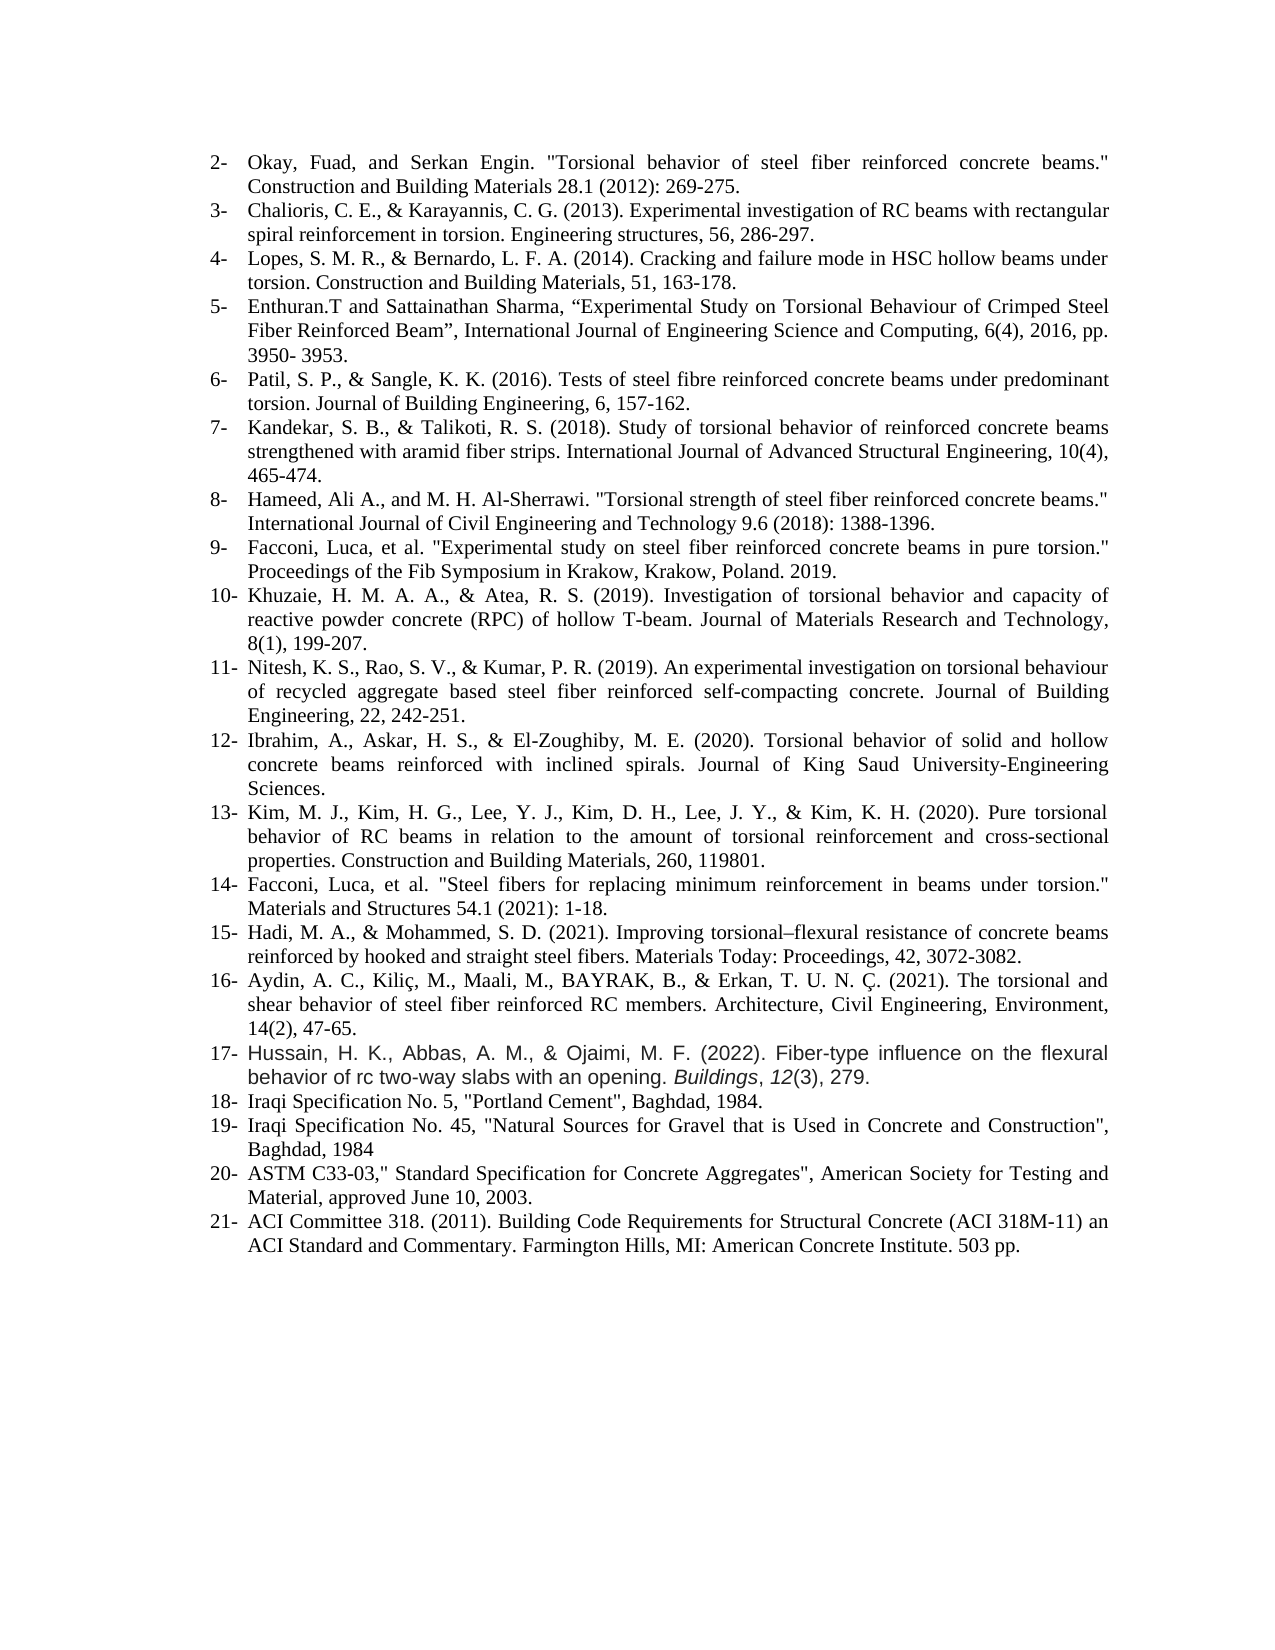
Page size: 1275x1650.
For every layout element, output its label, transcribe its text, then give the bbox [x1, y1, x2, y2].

list Iraqi Specification No. 45, "Natural Sources for Gravel that is Used in Concrete and Construction", Baghdad, 1984 [210, 1113, 1110, 1161]
list Facconi, Luca, et al. "Experimental study on steel fiber reinforced concrete beams in pure torsion." Proceedings of the Fib Symposium in Krakow, Krakow, Poland. 2019.‏ [210, 535, 1110, 583]
list Nitesh, K. S., Rao, S. V., & Kumar, P. R. (2019). An experimental investigation on torsional behaviour of recycled aggregate based steel fiber reinforced self-compacting concrete. Journal of Building Engineering, 22, 242-251.‏ [210, 655, 1110, 727]
list Hussain, H. K., Abbas, A. M., & Ojaimi, M. F. (2022). Fiber-type influence on the flexural behavior of rc two-way slabs with an opening. Buildings, 12(3), 279.‏ [210, 1040, 1110, 1089]
list ACI Committee 318. (2011). Building Code Requirements for Structural Concrete (ACI 318M-11) an ACI Standard and Commentary. Farmington Hills, MI: American Concrete Institute. 503 pp. [210, 1209, 1110, 1257]
list Aydin, A. C., Kiliç, M., Maali, M., BAYRAK, B., & Erkan, T. U. N. Ç. (2021). The torsional and shear behavior of steel fiber reinforced RC members. Architecture, Civil Engineering, Environment, 14(2), 47-65.‏ [210, 968, 1110, 1040]
list Enthuran.T and Sattainathan Sharma, “Experimental Study on Torsional Behaviour of Crimped Steel Fiber Reinforced Beam”, International Journal of Engineering Science and Computing, 6(4), 2016, pp. 3950- 3953. [210, 294, 1110, 367]
list Kandekar, S. B., & Talikoti, R. S. (2018). Study of torsional behavior of reinforced concrete beams strengthened with aramid fiber strips. International Journal of Advanced Structural Engineering, 10(4), 465-474.‏ [210, 415, 1110, 487]
list Kim, M. J., Kim, H. G., Lee, Y. J., Kim, D. H., Lee, J. Y., & Kim, K. H. (2020). Pure torsional behavior of RC beams in relation to the amount of torsional reinforcement and cross-sectional properties. Construction and Building Materials, 260, 119801.‏ [210, 800, 1110, 872]
list Patil, S. P., & Sangle, K. K. (2016). Tests of steel fibre reinforced concrete beams under predominant torsion. Journal of Building Engineering, 6, 157-162.‏ [210, 367, 1110, 415]
list ASTM C33-03," Standard Specification for Concrete Aggregates", American Society for Testing and Material, approved June 10, 2003. [210, 1161, 1110, 1209]
list Chalioris, C. E., & Karayannis, C. G. (2013). Experimental investigation of RC beams with rectangular spiral reinforcement in torsion. Engineering structures, 56, 286-297.‏ [210, 198, 1110, 246]
list Hameed, Ali A., and M. H. Al-Sherrawi. "Torsional strength of steel fiber reinforced concrete beams." International Journal of Civil Engineering and Technology 9.6 (2018): 1388-1396.‏ [210, 487, 1110, 535]
list Lopes, S. M. R., & Bernardo, L. F. A. (2014). Cracking and failure mode in HSC hollow beams under torsion. Construction and Building Materials, 51, 163-178.‏ [210, 246, 1110, 294]
list Hadi, M. A., & Mohammed, S. D. (2021). Improving torsional–flexural resistance of concrete beams reinforced by hooked and straight steel fibers. Materials Today: Proceedings, 42, 3072-3082.‏ [210, 920, 1110, 968]
list Khuzaie, H. M. A. A., & Atea, R. S. (2019). Investigation of torsional behavior and capacity of reactive powder concrete (RPC) of hollow T-beam. Journal of Materials Research and Technology, 8(1), 199-207.‏ [210, 583, 1110, 655]
list Ibrahim, A., Askar, H. S., & El-Zoughiby, M. E. (2020). Torsional behavior of solid and hollow concrete beams reinforced with inclined spirals. Journal of King Saud University-Engineering Sciences.‏ [210, 727, 1110, 800]
list Okay, Fuad, and Serkan Engin. "Torsional behavior of steel fiber reinforced concrete beams." Construction and Building Materials 28.1 (2012): 269-275.‏ [210, 150, 1110, 198]
list Facconi, Luca, et al. "Steel fibers for replacing minimum reinforcement in beams under torsion." Materials and Structures 54.1 (2021): 1-18.‏ [210, 872, 1110, 920]
list Iraqi Specification No. 5, "Portland Cement", Baghdad, 1984. [210, 1089, 1110, 1113]
